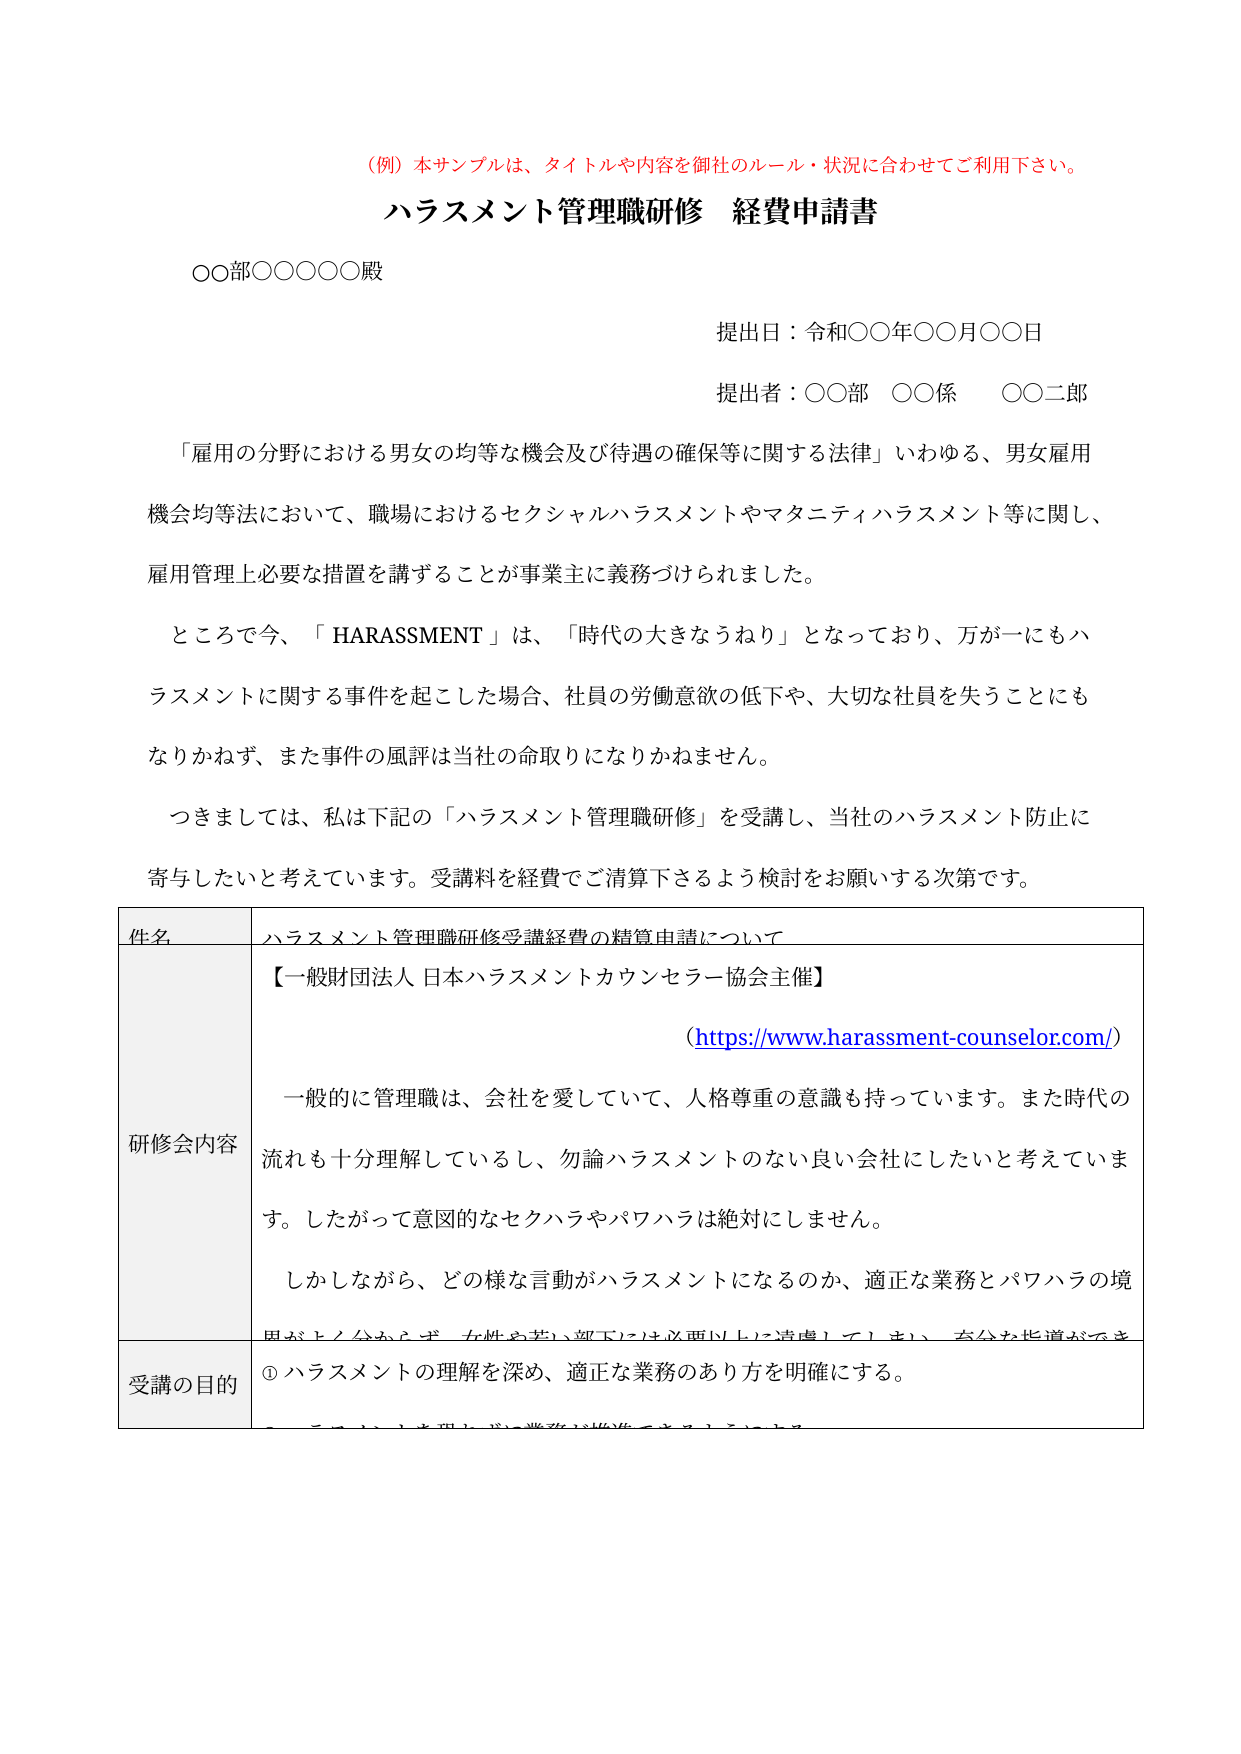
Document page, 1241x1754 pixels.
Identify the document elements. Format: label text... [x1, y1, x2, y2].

table_cell 受講の目的 [119, 1341, 251, 1428]
text 提出日：令和○○年○○月○○日 [148, 301, 1092, 361]
table_cell 研修会内容 [119, 945, 251, 1340]
text 提出者：○○部 ○○係 ○○二郎 [148, 361, 1092, 422]
text ところで今、「 HARASSMENT 」は、「時代の大きなうねり」となっており、万が一にもハラスメントに関する事件を起こした場合、社員の労働意欲の低下や、大切な社員を失うことにもなりかねず、また事件の風評は当社の命取りになりかねません。 [148, 604, 1092, 786]
table_cell 【一般財団法人 日本ハラスメントカウンセラー協会主催】 （https://www.harassment-counselor.com/） 一般的に管理職は、会社を愛していて、人格尊重の意識も持っています。また時代の流れも十分理解しているし、勿論ハラスメントのない良い会社にしたいと考えています。したがって意図的なセクハラやパワハラは絶対にしません。 しかしながら、どの様な言動がハラスメントになるのか、適正な業務とパワハラの境界がよく分からず、女性や若い部下には必要以上に遠慮してしまい、充分な指導ができないと悩んでいる管理職も多いと言われます。 そこで、本研修は、自分も無自覚にハラスメントを行っているかもしれないと恐れている管理職や、パワハラと言われるのが怖くて仕事を強く推し進めることができないという管理職を対象として、ハラスメントの基本である、対価型ハラスメントや環境型ハラスメントとは何かを理解してもらいます。 また「ハラスメントの本質」を理解することで自己流解釈を是正して、無自覚のハラスメントを自覚できるようにします。 [252, 945, 1143, 1340]
text つきましては、私は下記の「ハラスメント管理職研修」を受講し、当社のハラスメント防止に寄与したいと考えています。受講料を経費でご清算下さるよう検討をお願いする次第です。 [148, 786, 1092, 907]
text 「雇用の分野における男女の均等な機会及び待遇の確保等に関する法律」いわゆる、男女雇用機会均等法において、職場におけるセクシャルハラスメントやマタニティハラスメント等に関し、雇用管理上必要な措置を講ずることが事業主に義務づけられました。 [148, 422, 1092, 604]
text ○○部○○○○○殿 [148, 240, 1092, 301]
table_cell ① ハラスメントの理解を深め、適正な業務のあり方を明確にする。 ② ハラスメントを恐れずに業務が推進できるようにする。 ③ 社内のハラスメント防止はもとより、楽しく働ける職場環境を創る。 [252, 1341, 1143, 1428]
table_header 件名 [119, 908, 251, 944]
text ハラスメント管理職研修 経費申請書 [169, 179, 1092, 240]
table_header ハラスメント管理職研修受講経費の精算申請について [252, 908, 1143, 944]
text （例）本サンプルは、タイトルや内容を御社のルール・状況に合わせてご利用下さい。 [148, 149, 1086, 179]
